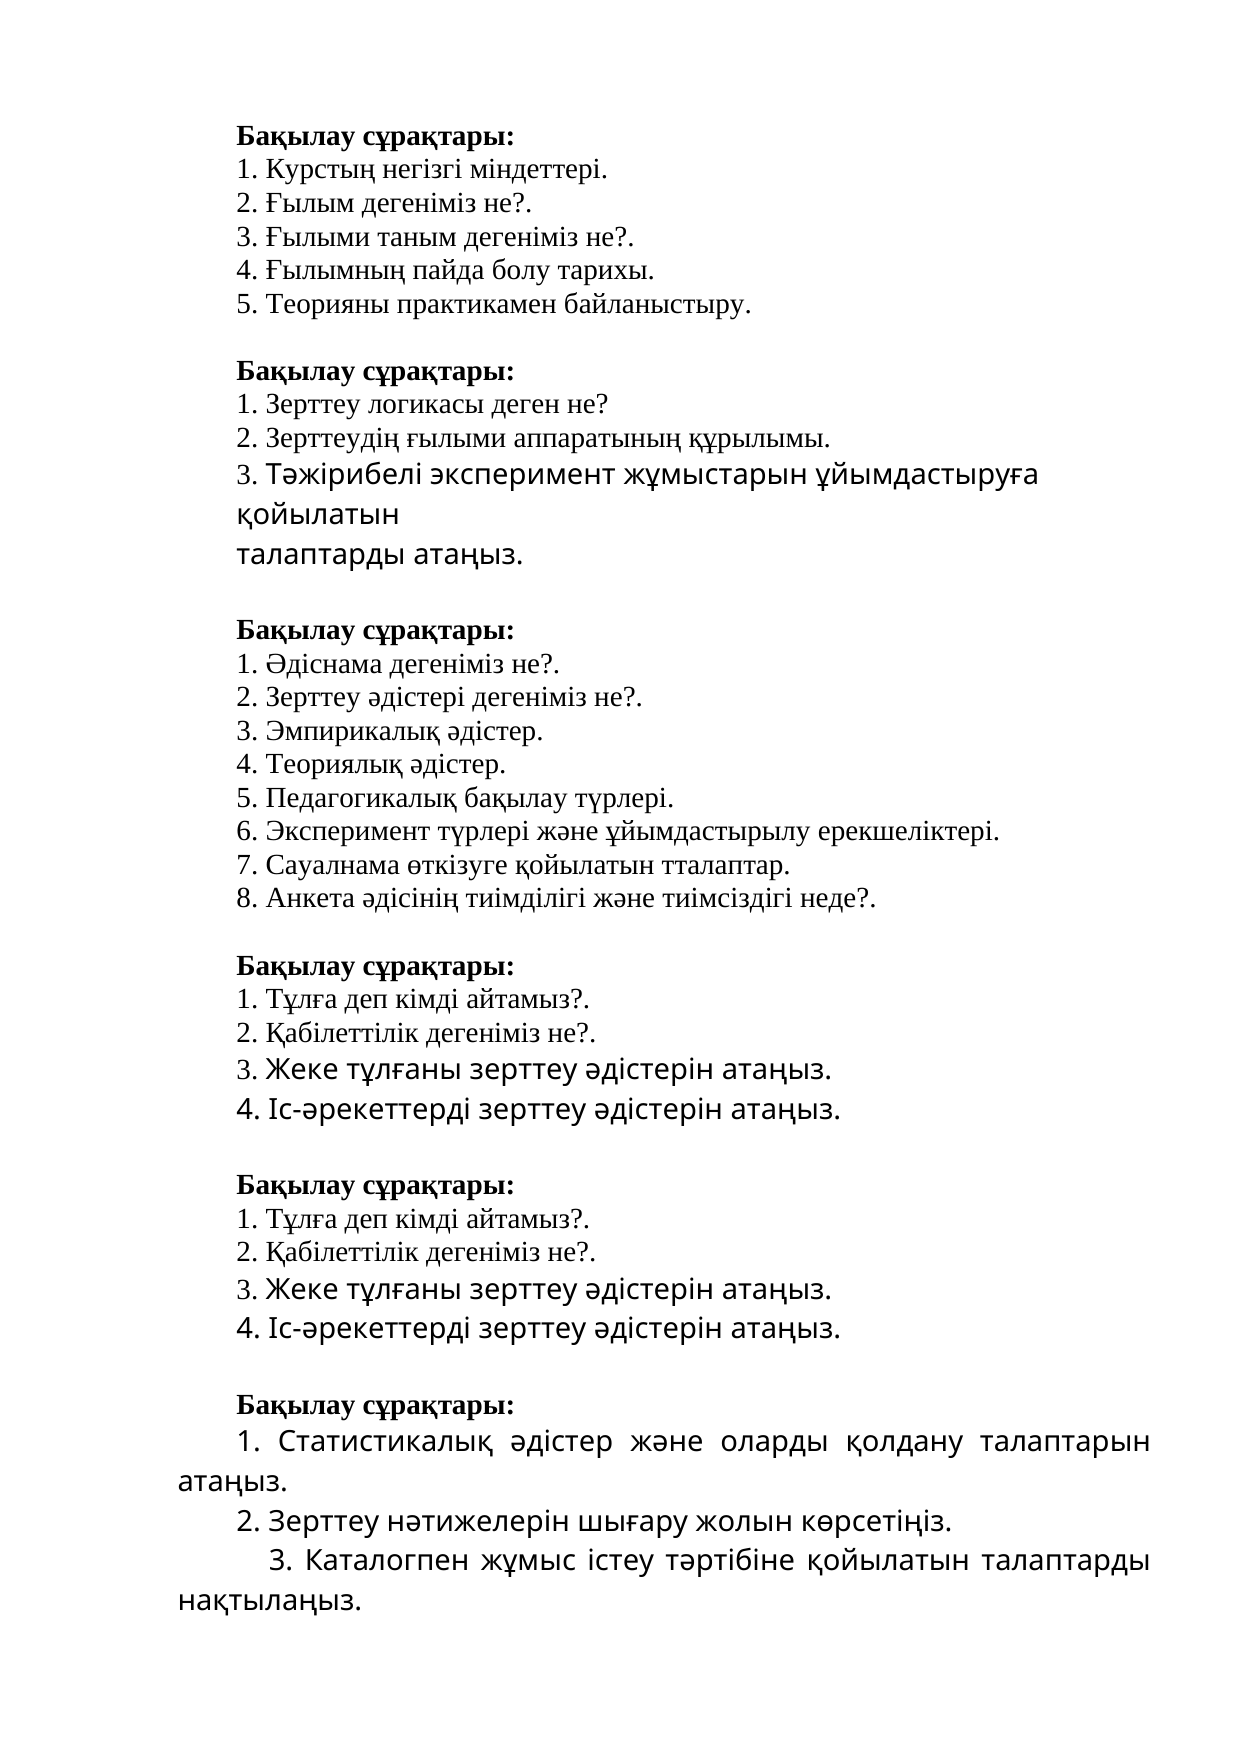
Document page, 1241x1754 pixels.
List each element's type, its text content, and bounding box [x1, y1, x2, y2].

text 1. Әдіснама дегеніміз не?. [236, 646, 1152, 679]
text 2. Қабілеттілік дегеніміз не?. [236, 1234, 1152, 1268]
text 1. Тұлға деп кімді айтамыз?. [236, 981, 1152, 1015]
text 3. Жеке тұлғаны зерттеу әдістерін атаңыз. [236, 1048, 1152, 1088]
text 1. Тұлға деп кімді айтамыз?. [236, 1201, 1152, 1234]
text 1. Зерттеу логикасы деген не? [236, 386, 1152, 420]
text 1. Курстың негізгі міндеттері. [236, 152, 1152, 185]
text 7. Сауалнама өткізуге қойылатын тталаптар. [236, 847, 1152, 881]
text 2. Зерттеу нәтижелерін шығару жолын көрсетіңіз. [177, 1500, 1152, 1540]
text 5. Теорияны практикамен байланыстыру. [236, 286, 1152, 319]
text Бақылау сұрақтары: [177, 1387, 1152, 1421]
text 3. Жеке тұлғаны зерттеу әдістерін атаңыз. [236, 1268, 1152, 1308]
text Бақылау сұрақтары: [236, 948, 1152, 981]
text 3. Эмпирикалық әдістер. [236, 713, 1152, 746]
text талаптарды атаңыз. [236, 533, 1152, 573]
text 3. Тәжірибелі эксперимент жұмыстарын ұйымдастыруға қойылатын [236, 453, 1152, 533]
text 5. Педагогикалық бақылау түрлері. [236, 780, 1152, 813]
text Бақылау сұрақтары: [236, 118, 1152, 152]
text 8. Анкета әдісінің тиімділігі және тиімсіздігі неде?. [236, 881, 1152, 914]
text 4. Іс-әрекеттерді зерттеу әдістерін атаңыз. [236, 1308, 1152, 1347]
text 1. Статистикалық әдістер және оларды қолдану талаптарын атаңыз. [177, 1421, 1152, 1500]
text 6. Эксперимент түрлері және ұйымдастырылу ерекшеліктері. [236, 813, 1152, 847]
text Бақылау сұрақтары: [236, 1167, 1152, 1201]
text 3. Ғылыми таным дегеніміз не?. [236, 219, 1152, 252]
text 4. Ғылымның пайда болу тарихы. [236, 252, 1152, 286]
text Бақылау сұрақтары: [236, 353, 1152, 386]
text 2. Зерттеу әдістері дегеніміз не?. [236, 679, 1152, 713]
text 2. Қабілеттілік дегеніміз не?. [236, 1015, 1152, 1048]
text 3. Каталогпен жұмыс істеу тәртібіне қойылатын талаптарды нақтылаңыз. [177, 1540, 1152, 1619]
text 2. Ғылым дегеніміз не?. [236, 185, 1152, 219]
text Бақылау сұрақтары: [236, 612, 1152, 646]
text 4. Іс-әрекеттерді зерттеу әдістерін атаңыз. [236, 1088, 1152, 1128]
text 4. Теориялық әдістер. [236, 746, 1152, 780]
text 2. Зерттеудің ғылыми аппаратының құрылымы. [236, 420, 1152, 453]
